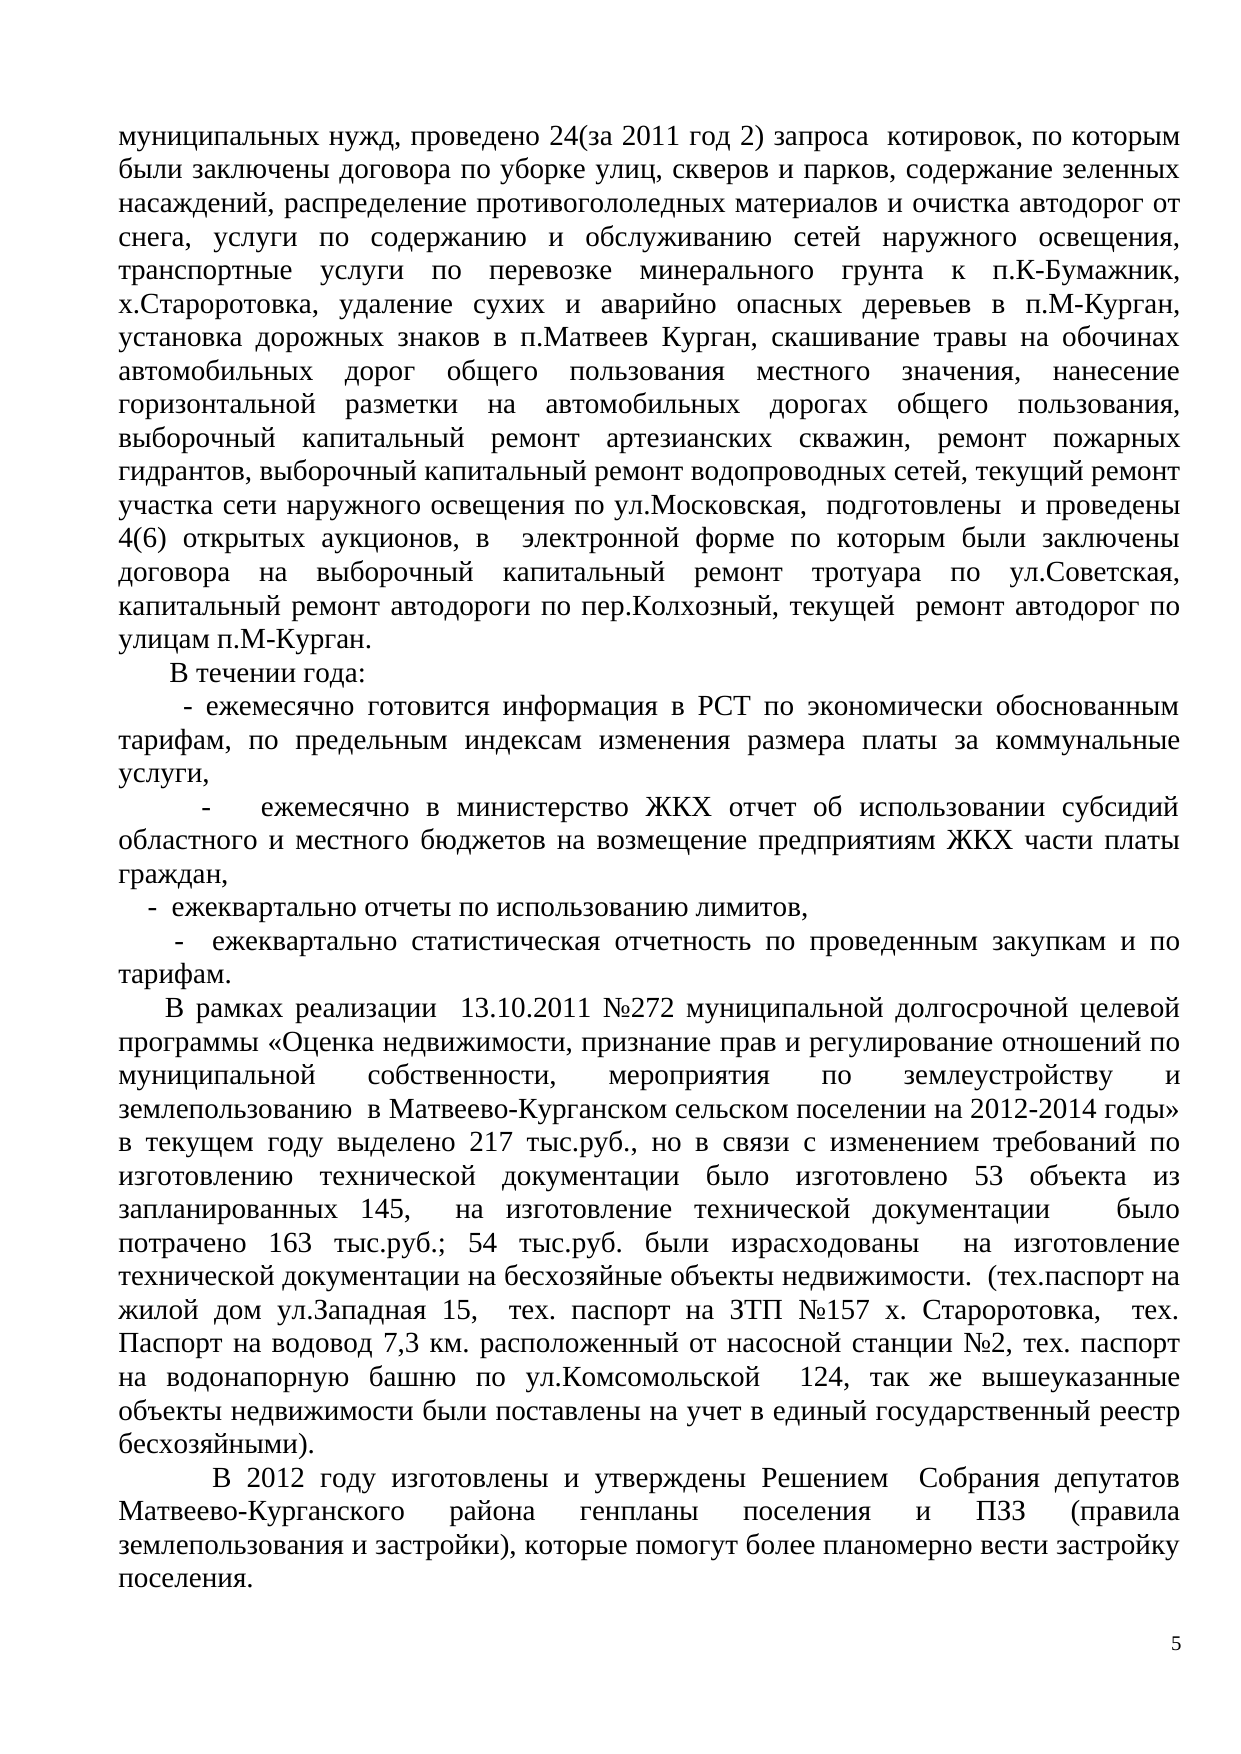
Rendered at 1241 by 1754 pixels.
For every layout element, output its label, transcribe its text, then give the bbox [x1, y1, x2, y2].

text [118, 118, 1181, 655]
text - ежеквартально статистическая отчетность по проведенным закупкам и по тарифам. [118, 923, 1181, 990]
text В рамках реализации 13.10.2011 №272 муниципальной долгосрочной целевой программы «Оценка недвижимости, признание прав и регулирование отношений по муниципальной собственности, мероприятия по землеустройству и землепользованию в Матвеево-Курганском сельском поселении на 2012-2014 годы» в текущем году выделено 217 тыс.руб., но в связи с изменением требований по изготовлению технической документации было изготовлено 53 объекта из запланированных 145, на изготовление технической документации было потрачено 163 тыс.руб.; 54 тыс.руб. были израсходованы на изготовление технической документации на бесхозяйные объекты недвижимости. (тех.паспорт на жилой дом ул.Западная 15, тех. паспорт на ЗТП №157 х. Староротовка, тех. Паспорт на водовод 7,3 км. расположенный от насосной станции №2, тех. паспорт на водонапорную башню по ул.Комсомольской 124, так же вышеуказанные объекты недвижимости были поставлены на учет в единый государственный реестр бесхозяйными). [118, 990, 1181, 1460]
text - ежеквартально отчеты по использованию лимитов, [118, 889, 1181, 923]
text - ежемесячно готовится информация в РСТ по экономически обоснованным тарифам, по предельным индексам изменения размера платы за коммунальные услуги, [118, 688, 1181, 789]
text В течении года: [118, 655, 1181, 688]
text - ежемесячно в министерство ЖКХ отчет об использовании субсидий областного и местного бюджетов на возмещение предприятиям ЖКХ части платы граждан, [118, 789, 1181, 889]
text В 2012 году изготовлены и утверждены Решением Собрания депутатов Матвеево-Курганского района генпланы поселения и ПЗЗ (правила землепользования и застройки), которые помогут более планомерно вести застройку поселения. [118, 1460, 1181, 1594]
